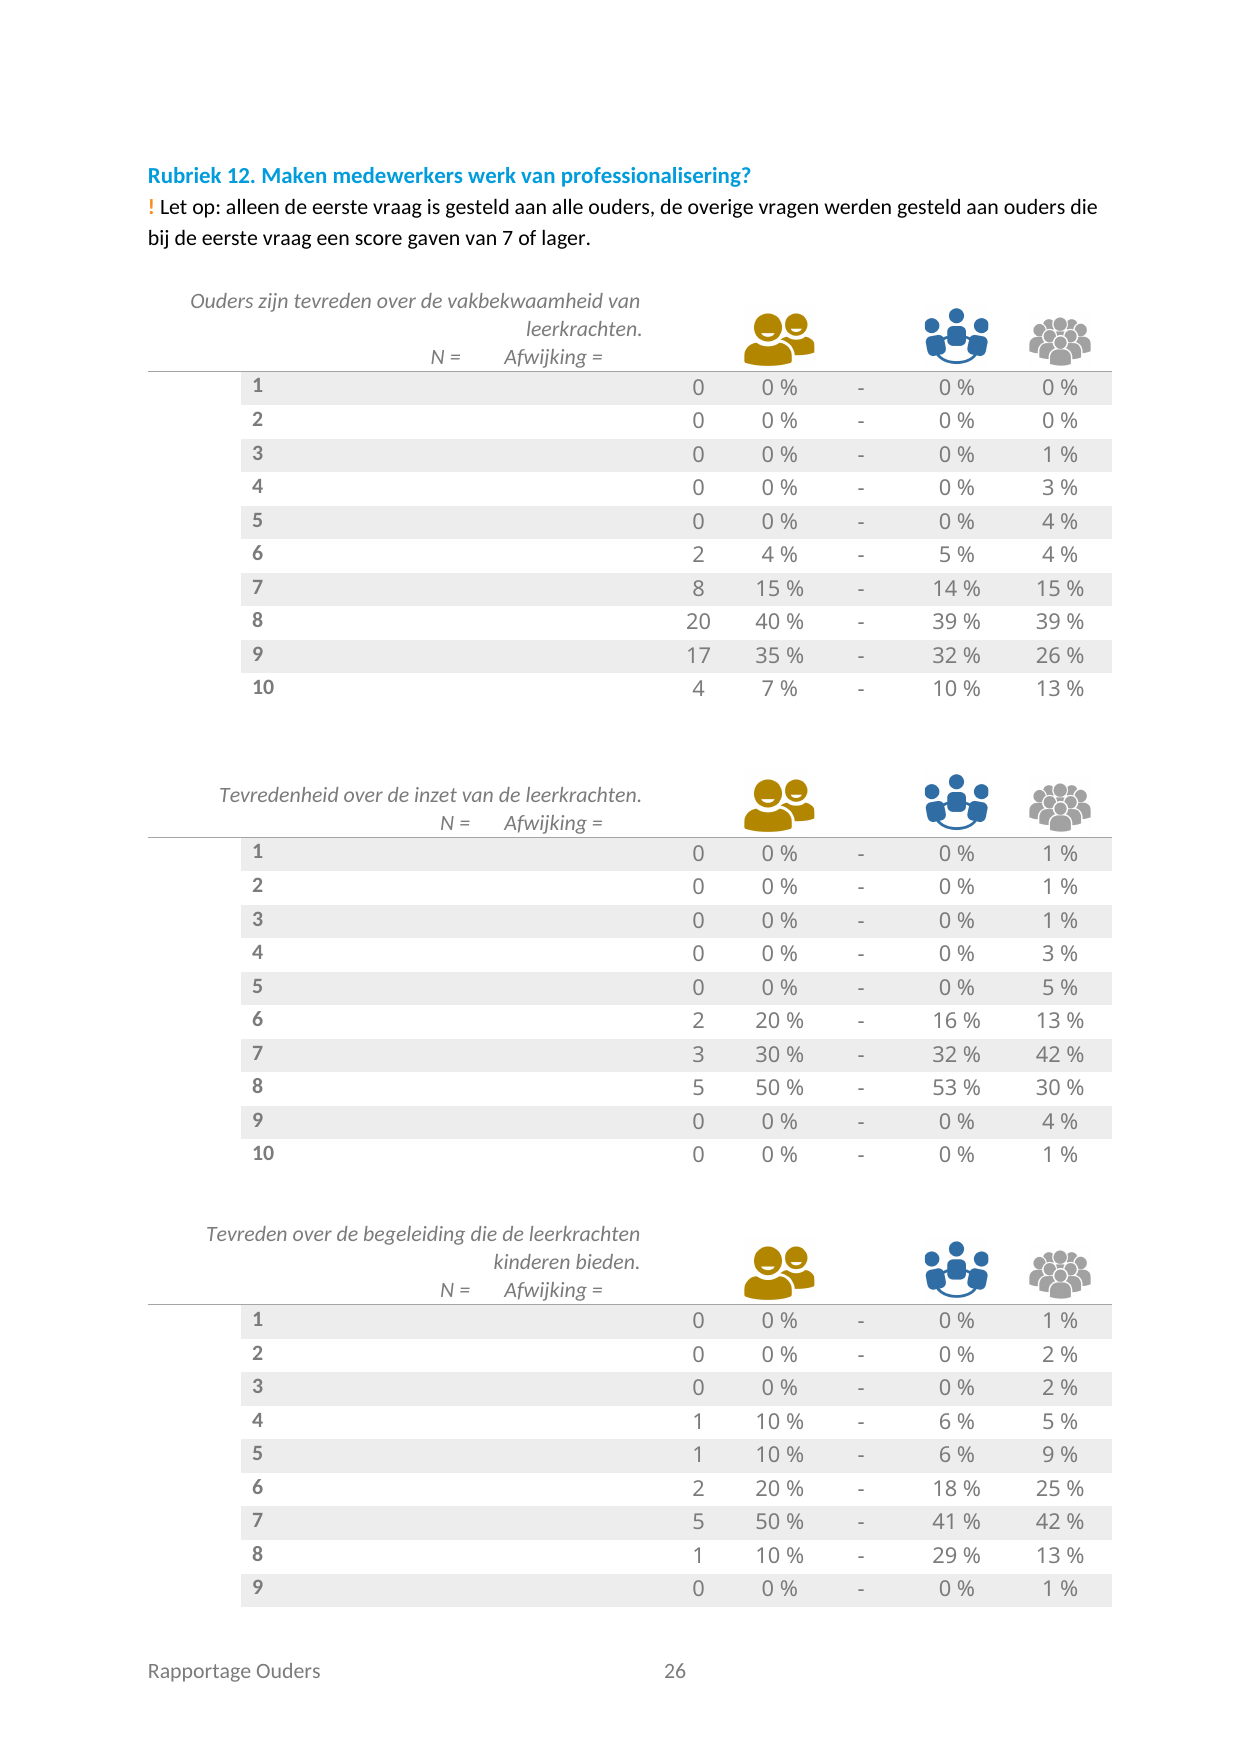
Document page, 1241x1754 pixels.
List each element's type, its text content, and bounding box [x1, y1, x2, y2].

text ! Let op: alleen de eerste vraag is gesteld aan alle ouders, de overige vragen werden gesteld aan ouders die bij de eerste vraag een score gaven van 7 of lager. [148, 193, 1110, 250]
text Rubriek 12. Maken medewerkers werk van professionalisering? [148, 161, 1110, 189]
